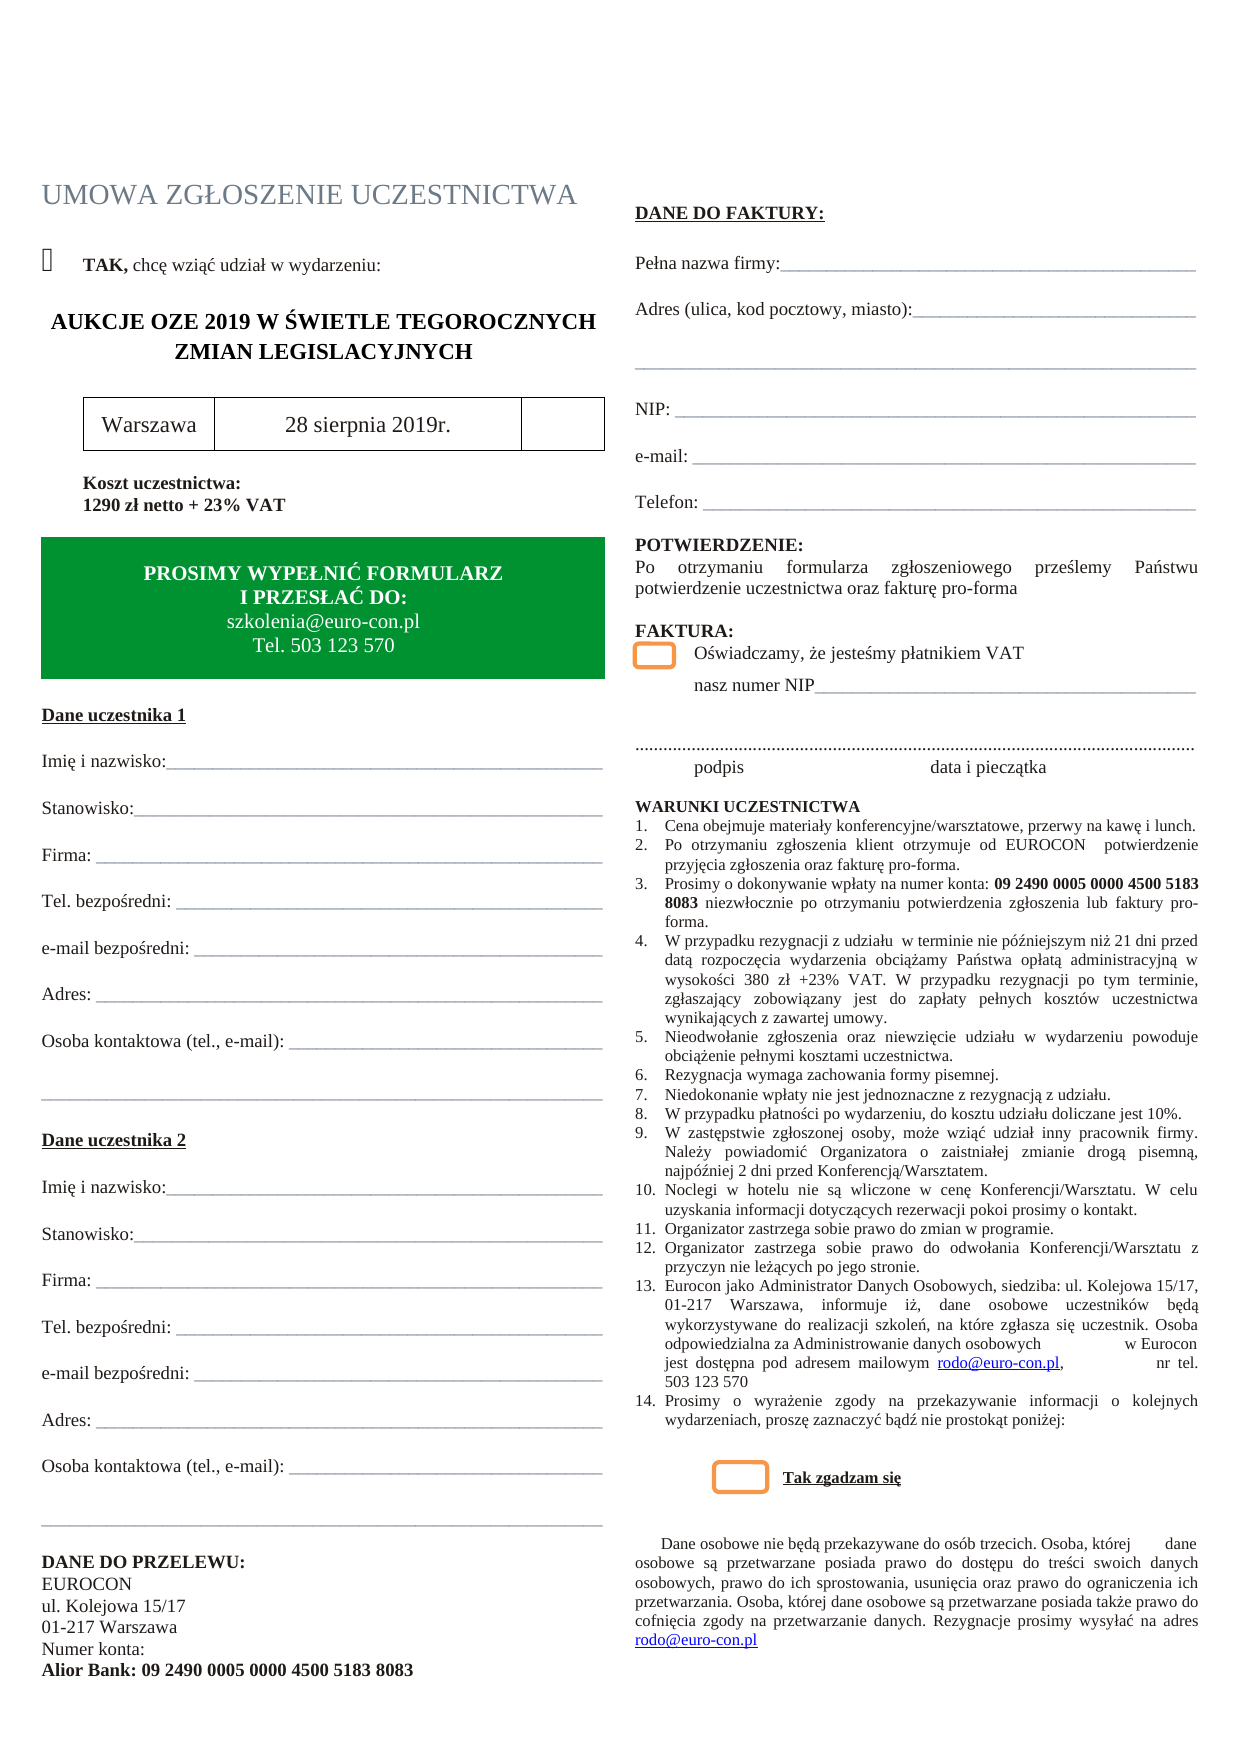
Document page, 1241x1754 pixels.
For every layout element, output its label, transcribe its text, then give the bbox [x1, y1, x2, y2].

text Tak zgadzam się [770, 1468, 1199, 1487]
text Koszt uczestnictwa: [41, 472, 605, 494]
list Prosimy o dokonywanie wpłaty na numer konta: 09 2490 0005 0000 4500 5183 8083 niezwłocznie po otrzymaniu potwierdzenia zgłoszenia lub faktury pro-forma. [635, 873, 1199, 931]
list Cena obejmuje materiały konferencyjne/warsztatowe, przerwy na kawę i lunch. [635, 816, 1199, 835]
text e-mail: [635, 444, 1199, 466]
text Adres: [41, 983, 605, 1005]
list Po otrzymaniu zgłoszenia klient otrzymuje od EUROCON potwierdzenie przyjęcia zgłoszenia oraz fakturę pro-forma. [635, 835, 1199, 873]
text szkolenia@euro-con.pl [41, 609, 605, 633]
text 01-217 Warszawa [41, 1616, 605, 1638]
list TAK, chcę wziąć udział w wydarzeniu: [41, 248, 605, 278]
text Tel. bezpośredni: [41, 1316, 605, 1337]
text PROSIMY WYPEŁNIĆ FORMULARZ [41, 561, 605, 585]
text Dane osobowe nie będą przekazywane do osób trzecich. Osoba, której dane osobowe są przetwarzane posiada prawo do dostępu do treści swoich danych osobowych, prawo do ich sprostowania, usunięcia oraz prawo do ograniczenia ich przetwarzania. Osoba, której dane osobowe są przetwarzane posiada także prawo do cofnięcia zgody na przetwarzanie danych. Rezygnacje prosimy wysyłać na adres rodo@euro-con.pl [635, 1534, 1199, 1649]
list W zastępstwie zgłoszonej osoby, może wziąć udział inny pracownik firmy. Należy powiadomić Organizatora o zaistniałej zmianie drogą pisemną, najpóźniej 2 dni przed Konferencją/Warsztatem. [635, 1123, 1199, 1180]
list Nieodwołanie zgłoszenia oraz niewzięcie udziału w wydarzeniu powoduje obciążenie pełnymi kosztami uczestnictwa. [635, 1027, 1199, 1065]
text Tel. bezpośredni: [41, 890, 605, 912]
text AUKCJE OZE 2019 W ŚWIETLE TEGOROCZNYCH ZMIAN LEGISLACYJNYCH [41, 308, 605, 364]
text Alior Bank: 09 2490 0005 0000 4500 5183 8083 [41, 1659, 605, 1681]
text Stanowisko: [41, 1222, 605, 1244]
text ul. Kolejowa 15/17 [41, 1594, 605, 1616]
list Eurocon jako Administrator Danych Osobowych, siedziba: ul. Kolejowa 15/17, 01-217 Warszawa, informuje iż, dane osobowe uczestników będą wykorzystywane do realizacji szkoleń, na które zgłasza się uczestnik. Osoba odpowiedzialna za Administrowanie danych osobowych w Eurocon jest dostępna pod adresem mailowym rodo@euro-con.pl, nr tel. 503 123 570 [635, 1276, 1199, 1391]
text POTWIERDZENIE: [635, 534, 1199, 556]
text FAKTURA: [635, 620, 1199, 642]
text Osoba kontaktowa (tel., e-mail): [41, 1030, 605, 1051]
text Dane uczestnika 1 [41, 704, 605, 725]
text Telefon: [635, 491, 1199, 513]
text e-mail bezpośredni: [41, 937, 605, 958]
text Numer konta: [41, 1638, 605, 1659]
text Firma: [41, 1269, 605, 1291]
list Rezygnacja wymaga zachowania formy pisemnej. [635, 1065, 1199, 1084]
text Imię i nazwisko: [41, 750, 605, 772]
text e-mail bezpośredni: [41, 1362, 605, 1384]
list Prosimy o wyrażenie zgody na przekazywanie informacji o kolejnych wydarzeniach, proszę zaznaczyć bądź nie prostokąt poniżej: [635, 1391, 1199, 1429]
text Po otrzymaniu formularza zgłoszeniowego prześlemy Państwu potwierdzenie uczestnictwa oraz fakturę pro-forma [635, 556, 1199, 599]
text Tel. 503 123 570 [41, 633, 605, 657]
text Oświadczamy, że jesteśmy płatnikiem VAT nasz numer NIP [694, 642, 1199, 696]
text podpis data i pieczątka [694, 756, 1199, 778]
text Firma: [41, 843, 605, 865]
list Organizator zastrzega sobie prawo do odwołania Konferencji/Warsztatu z przyczyn nie leżących po jego stronie. [635, 1238, 1199, 1276]
text Pełna nazwa firmy: [635, 252, 1199, 273]
text I PRZESŁAĆ DO: [41, 585, 605, 609]
text Stanowisko: [41, 797, 605, 818]
list Niedokonanie wpłaty nie jest jednoznaczne z rezygnacją z udziału. [635, 1084, 1199, 1103]
text 1290 zł netto + 23% VAT [41, 494, 605, 515]
text Dane uczestnika 2 [41, 1129, 605, 1151]
table_header [522, 398, 604, 450]
text WARUNKI UCZESTNICTWA [635, 797, 1199, 816]
text DANE DO PRZELEWU: [41, 1551, 605, 1573]
text Adres: [41, 1409, 605, 1430]
table_header 28 sierpnia 2019r. [215, 398, 521, 450]
list W przypadku płatności po wydarzeniu, do kosztu udziału doliczane jest 10%. [635, 1103, 1199, 1123]
list Organizator zastrzega sobie prawo do zmian w programie. [635, 1218, 1199, 1238]
text UMOWA ZGŁOSZENIE UCZESTNICTWA [41, 177, 605, 211]
text DANE DO FAKTURY: [635, 202, 1199, 223]
text Osoba kontaktowa (tel., e-mail): [41, 1455, 605, 1477]
table_header Warszawa [84, 398, 214, 450]
text NIP: [635, 398, 1199, 419]
text Adres (ulica, kod pocztowy, miasto): [635, 298, 1199, 320]
list Noclegi w hotelu nie są wliczone w cenę Konferencji/Warsztatu. W celu uzyskania informacji dotyczących rezerwacji pokoi prosimy o kontakt. [635, 1180, 1199, 1218]
text EUROCON [41, 1573, 605, 1594]
text Imię i nazwisko: [41, 1176, 605, 1197]
list W przypadku rezygnacji z udziału w terminie nie późniejszym niż 21 dni przed datą rozpoczęcia wydarzenia obciążamy Państwa opłatą administracyjną w wysokości 380 zł +23% VAT. W przypadku rezygnacji po tym terminie, zgłaszający zobowiązany jest do zapłaty pełnych kosztów uczestnictwa wynikających z zawartej umowy. [635, 931, 1199, 1027]
